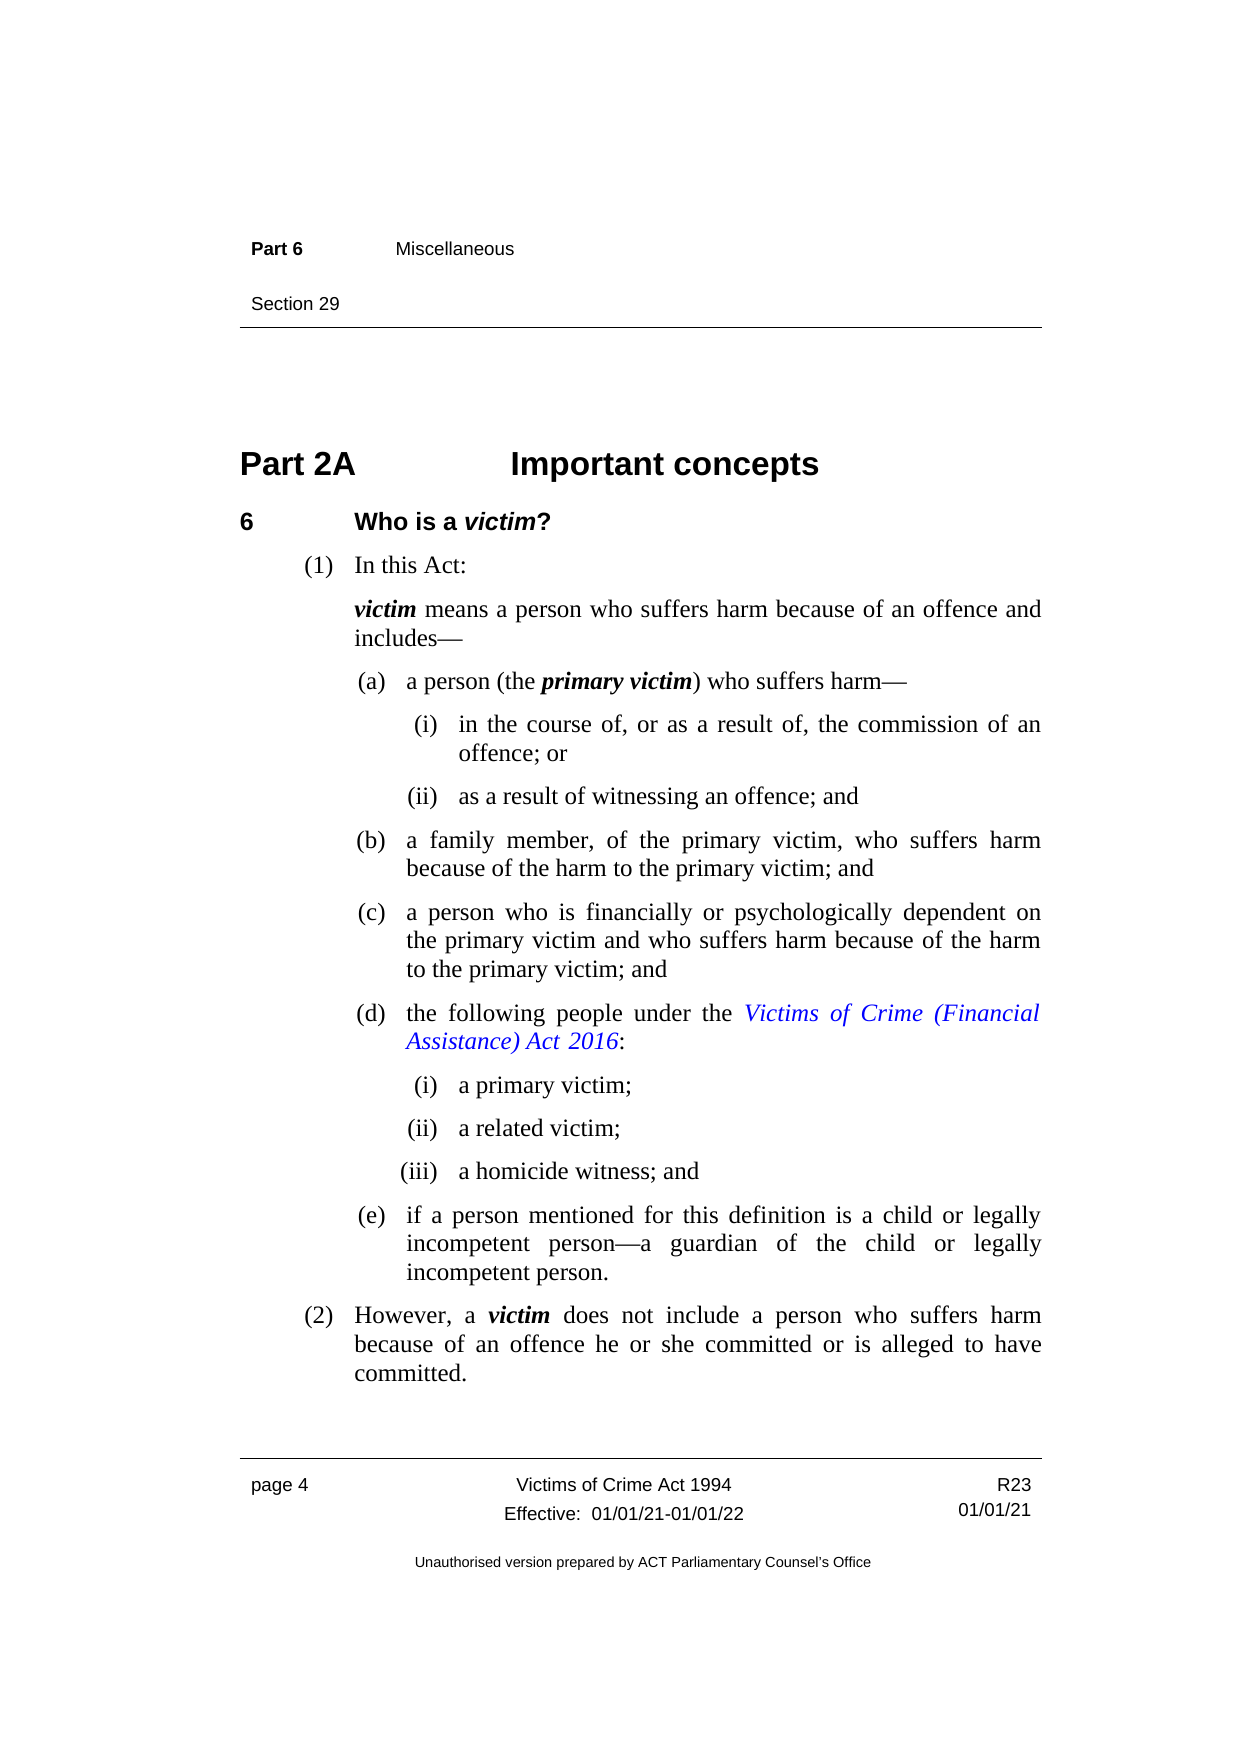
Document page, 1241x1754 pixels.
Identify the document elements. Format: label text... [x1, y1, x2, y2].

text (ii) a related victim; [239, 1113, 1042, 1142]
text (i) in the course of, or as a result of, the commission of an offence; or [239, 709, 1042, 767]
text (2) However, a victim does not include a person who suffers harm because of an offence he or she committed or is alleged to have committed. [239, 1301, 1042, 1387]
text (i) a primary victim; [239, 1070, 1042, 1098]
text (ii) as a result of witnessing an offence; and [239, 781, 1042, 810]
text (1) In this Act: [239, 551, 1042, 579]
text victim means a person who suffers harm because of an offence and includes— [354, 594, 1042, 651]
text 6 Who is a victim? [239, 507, 1042, 536]
text (d) the following people under the Victims of Crime (Financial Assistance) Act 2016: [239, 998, 1042, 1055]
text (a) a person (the primary victim) who suffers harm— [239, 666, 1042, 695]
text Part 2A Important concepts [239, 444, 1042, 482]
text (b) a family member, of the primary victim, who suffers harm because of the harm to the primary victim; and [239, 825, 1042, 882]
text (iii) a homicide witness; and [239, 1156, 1042, 1185]
text (c) a person who is financially or psychologically dependent on the primary victim and who suffers harm because of the harm to the primary victim; and [239, 897, 1042, 983]
text (e) if a person mentioned for this definition is a child or legally incompetent person—a guardian of the child or legally incompetent person. [239, 1200, 1042, 1286]
